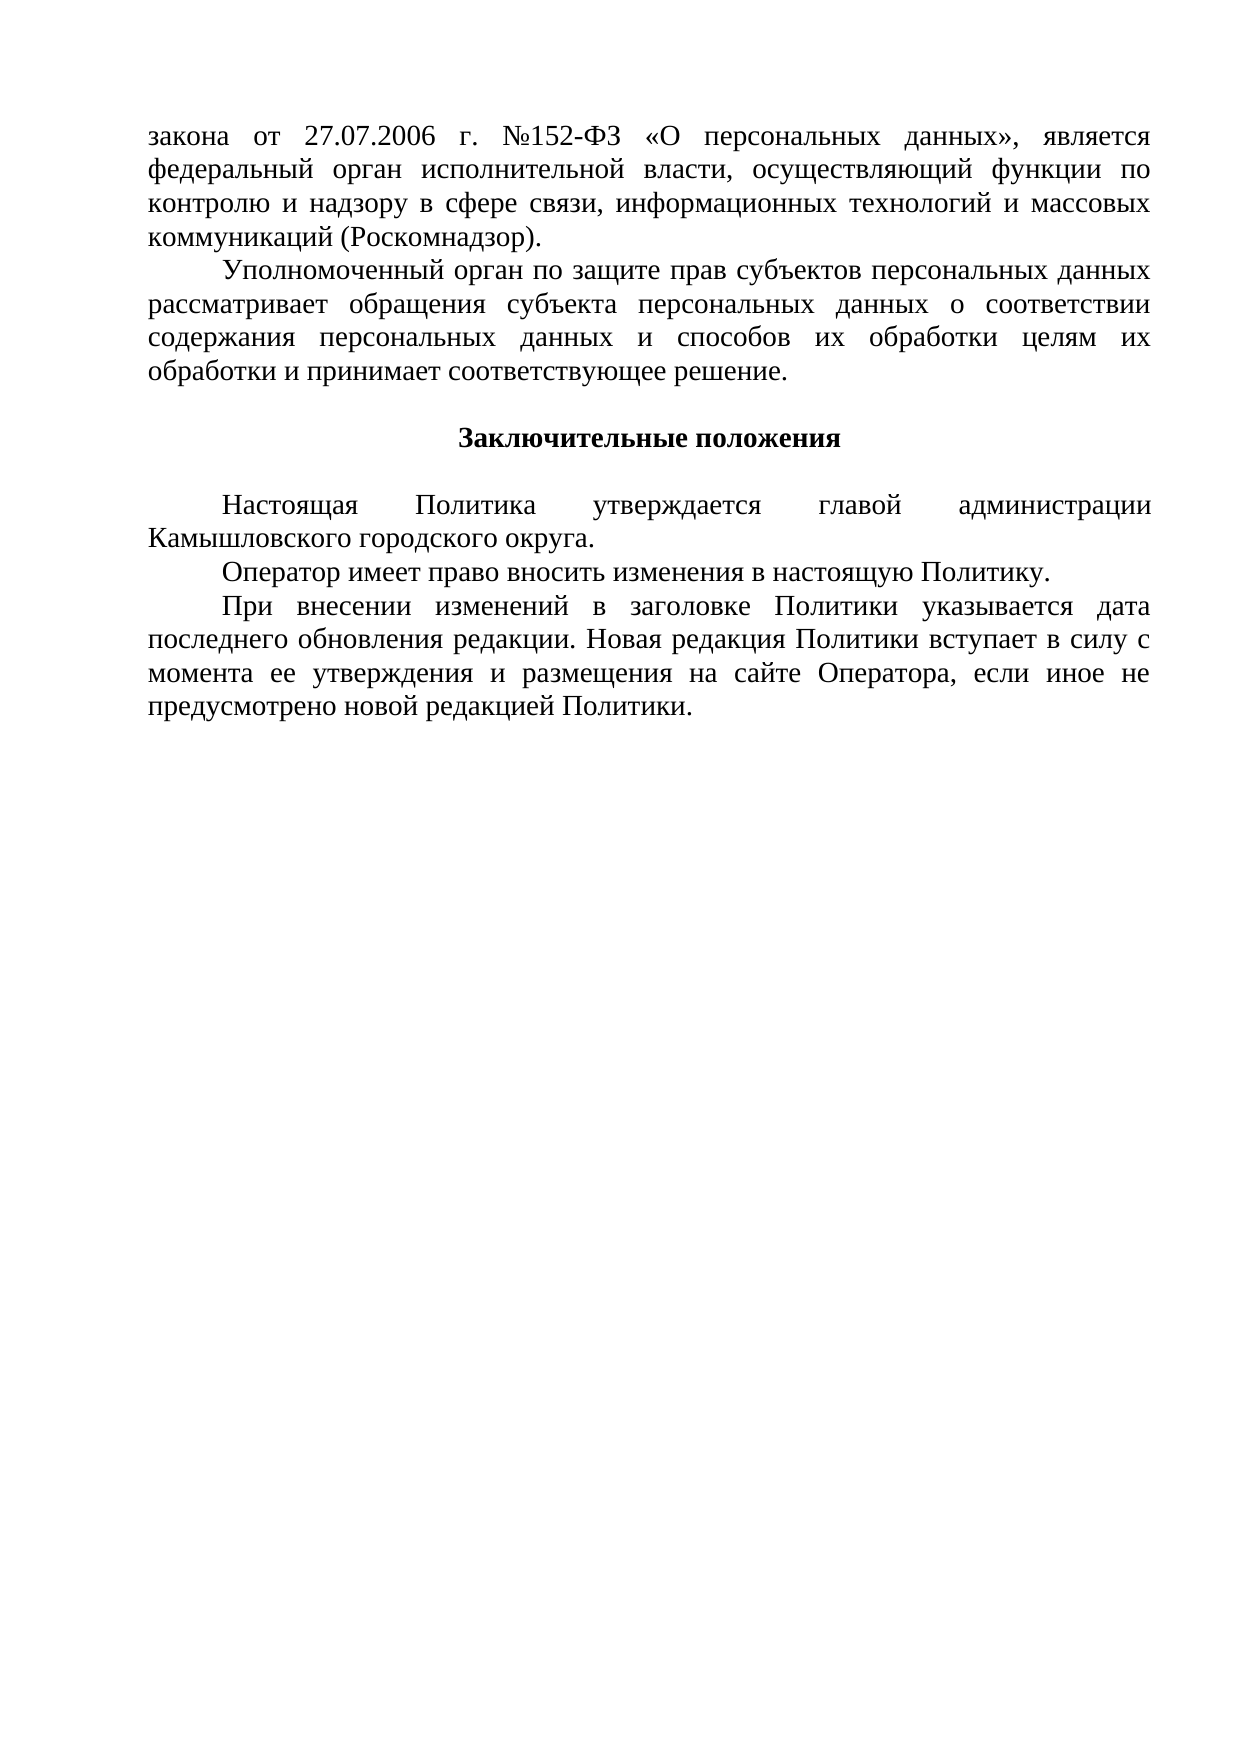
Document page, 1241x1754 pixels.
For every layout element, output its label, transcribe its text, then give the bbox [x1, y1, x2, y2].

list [148, 118, 1152, 252]
list Настоящая Политика утверждается главой администрации Камышловского городского округа. [148, 487, 1152, 554]
list Оператор имеет право вносить изменения в настоящую Политику. [148, 554, 1152, 588]
list При внесении изменений в заголовке Политики указывается дата последнего обновления редакции. Новая редакция Политики вступает в силу с момента ее утверждения и размещения на сайте Оператора, если иное не предусмотрено новой редакцией Политики. [148, 588, 1152, 722]
list Заключительные положения [148, 420, 1152, 453]
list Уполномоченный орган по защите прав субъектов персональных данных рассматривает обращения субъекта персональных данных о соответствии содержания персональных данных и способов их обработки целям их обработки и принимает соответствующее решение. [148, 252, 1152, 386]
